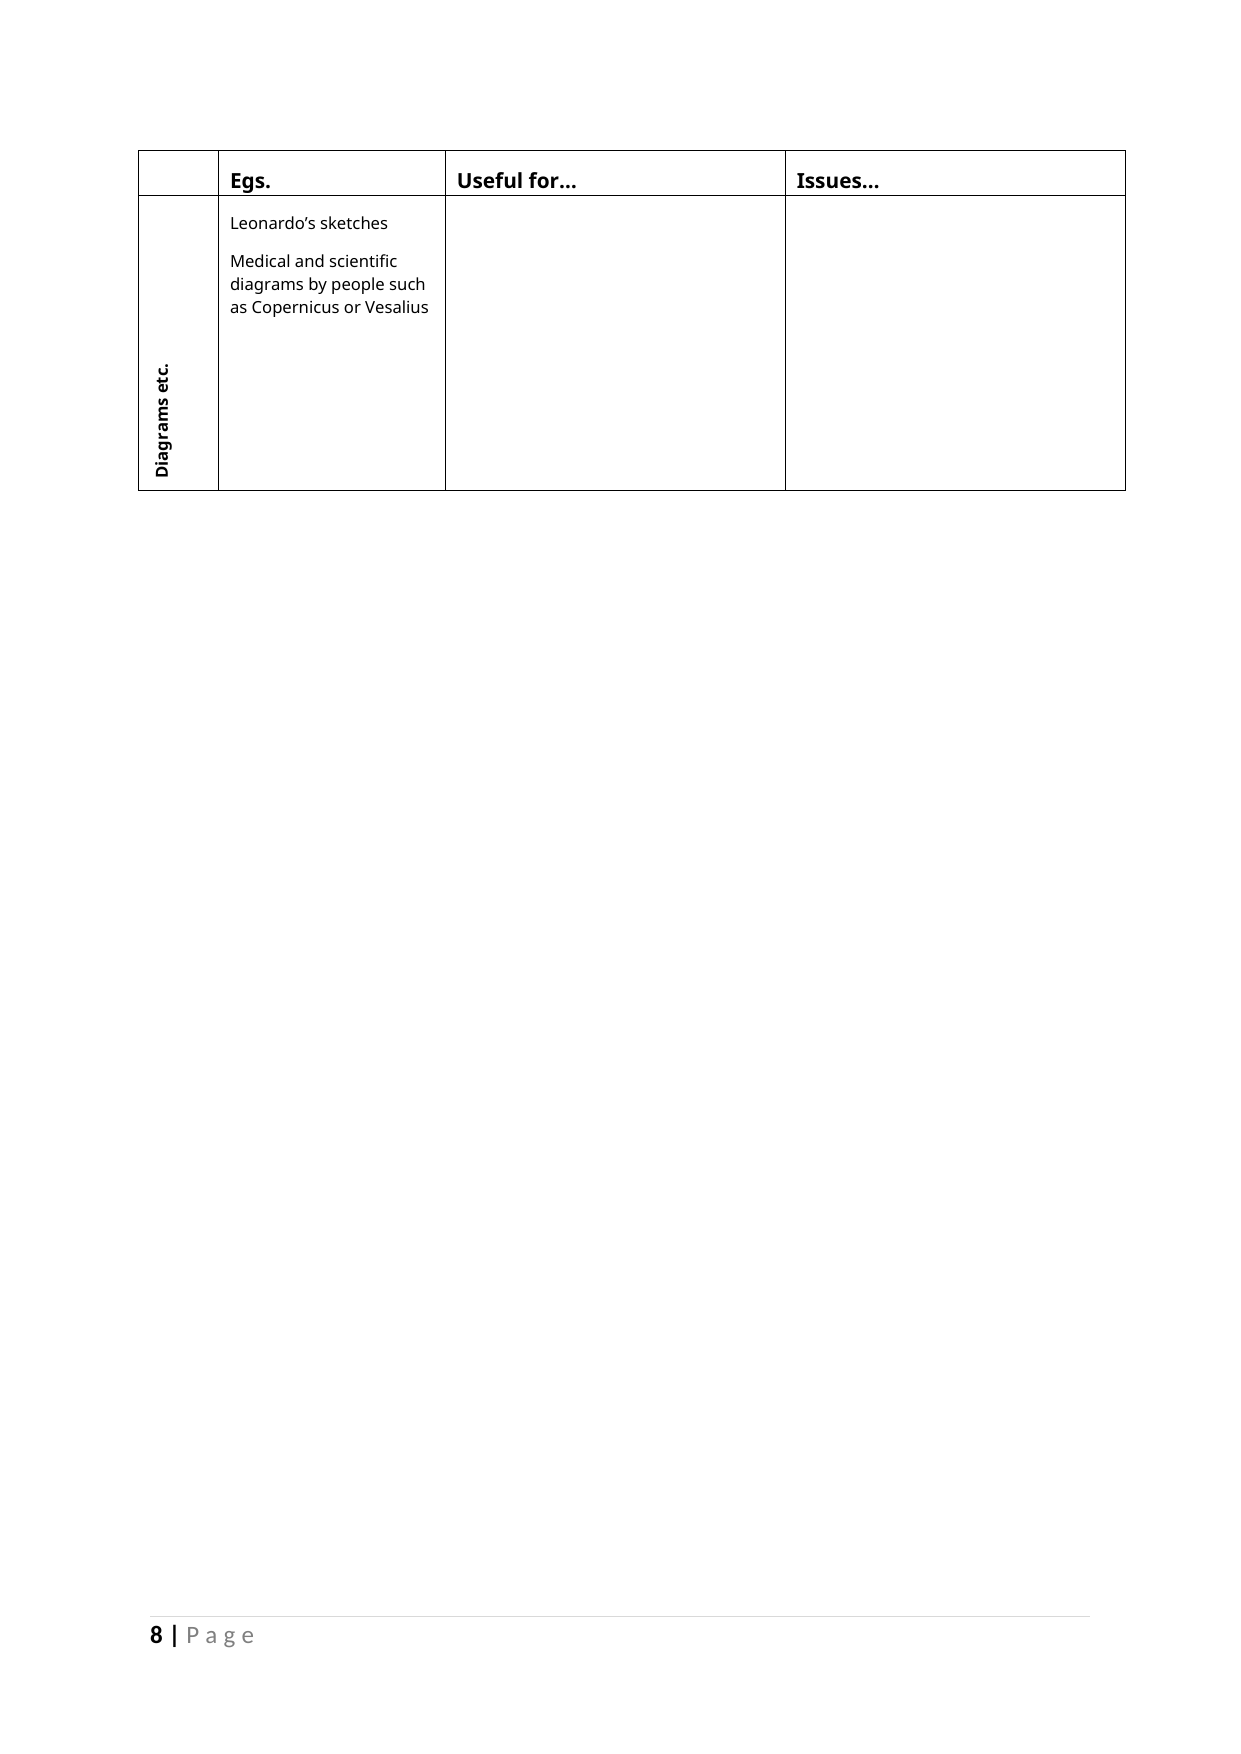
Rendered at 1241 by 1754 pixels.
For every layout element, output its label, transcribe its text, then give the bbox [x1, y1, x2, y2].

table_header Useful for… [446, 151, 785, 195]
table_cell [446, 196, 785, 490]
table_header [139, 151, 218, 195]
table_cell Leonardo’s sketches Medical and scientific diagrams by people such as Copernicus or Vesalius [219, 196, 445, 490]
table_header Issues… [786, 151, 1125, 195]
table_header Egs. [219, 151, 445, 195]
table_cell [786, 196, 1125, 490]
table_cell Diagrams etc. [139, 196, 218, 490]
